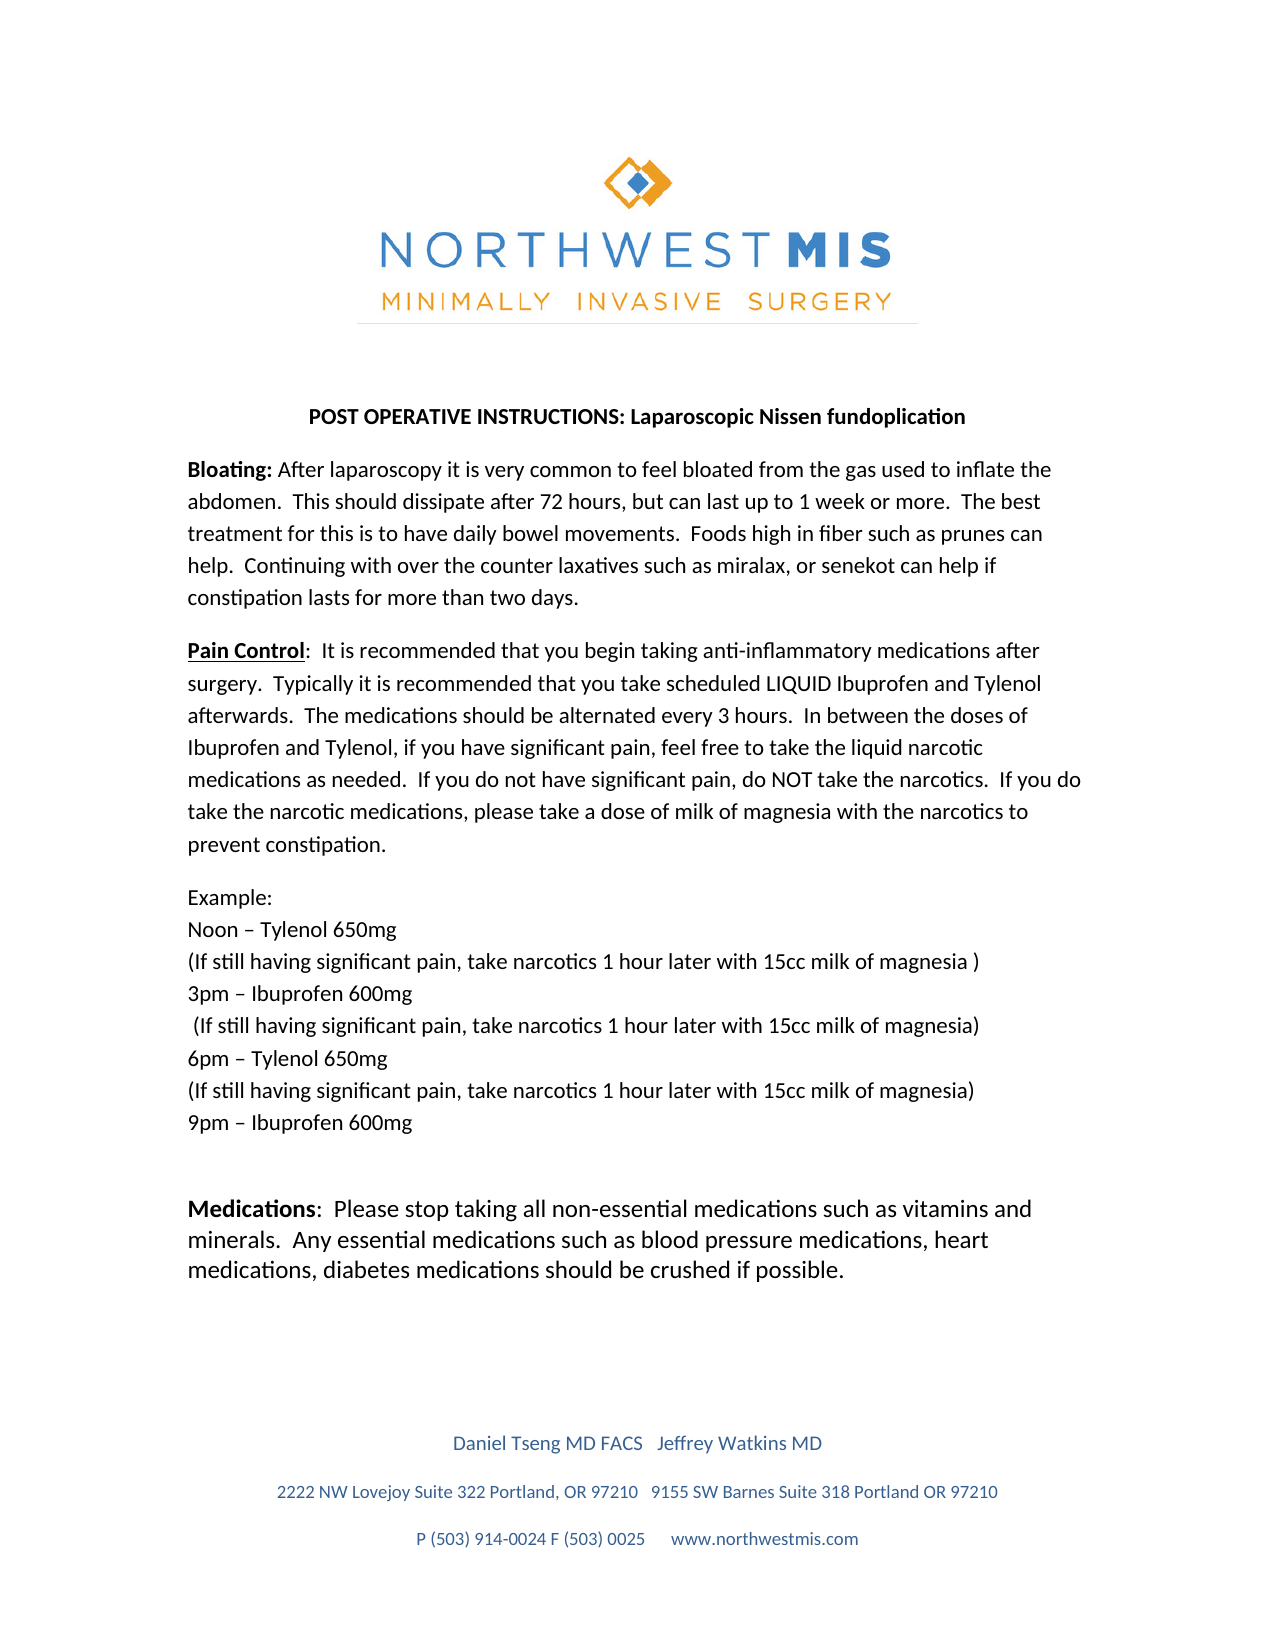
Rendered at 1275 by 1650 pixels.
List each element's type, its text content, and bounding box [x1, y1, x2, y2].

text (If still having significant pain, take narcotics 1 hour later with 15cc milk of magnesia) [187, 1076, 1087, 1104]
text Pain Control: It is recommended that you begin taking anti-inflammatory medications after surgery. Typically it is recommended that you take scheduled LIQUID Ibuprofen and Tylenol afterwards. The medications should be alternated every 3 hours. In between the doses of Ibuprofen and Tylenol, if you have significant pain, feel free to take the liquid narcotic medications as needed. If you do not have significant pain, do NOT take the narcotics. If you do take the narcotic medications, please take a dose of milk of magnesia with the narcotics to prevent constipation. [187, 637, 1087, 858]
text Bloating: After laparoscopy it is very common to feel bloated from the gas used to inflate the abdomen. This should dissipate after 72 hours, but can last up to 1 week or more. The best treatment for this is to have daily bowel movements. Foods high in fiber such as prunes can help. Continuing with over the counter laxatives such as miralax, or senekot can help if constipation lasts for more than two days. [187, 455, 1087, 612]
text Noon – Tylenol 650mg [187, 915, 1087, 943]
picture [357, 150, 918, 324]
text (If still having significant pain, take narcotics 1 hour later with 15cc milk of magnesia ) [187, 947, 1087, 975]
text 6pm – Tylenol 650mg [187, 1044, 1087, 1072]
text (If still having significant pain, take narcotics 1 hour later with 15cc milk of magnesia) [187, 1011, 1087, 1039]
text 9pm – Ibuprofen 600mg [187, 1108, 1087, 1136]
text POST OPERATIVE INSTRUCTIONS: Laparoscopic Nissen fundoplication [187, 402, 1087, 430]
text Example: [187, 883, 1087, 911]
text 3pm – Ibuprofen 600mg [187, 979, 1087, 1007]
text Medications: Please stop taking all non-essential medications such as vitamins and minerals. Any essential medications such as blood pressure medications, heart medications, diabetes medications should be crushed if possible. [187, 1193, 1087, 1285]
